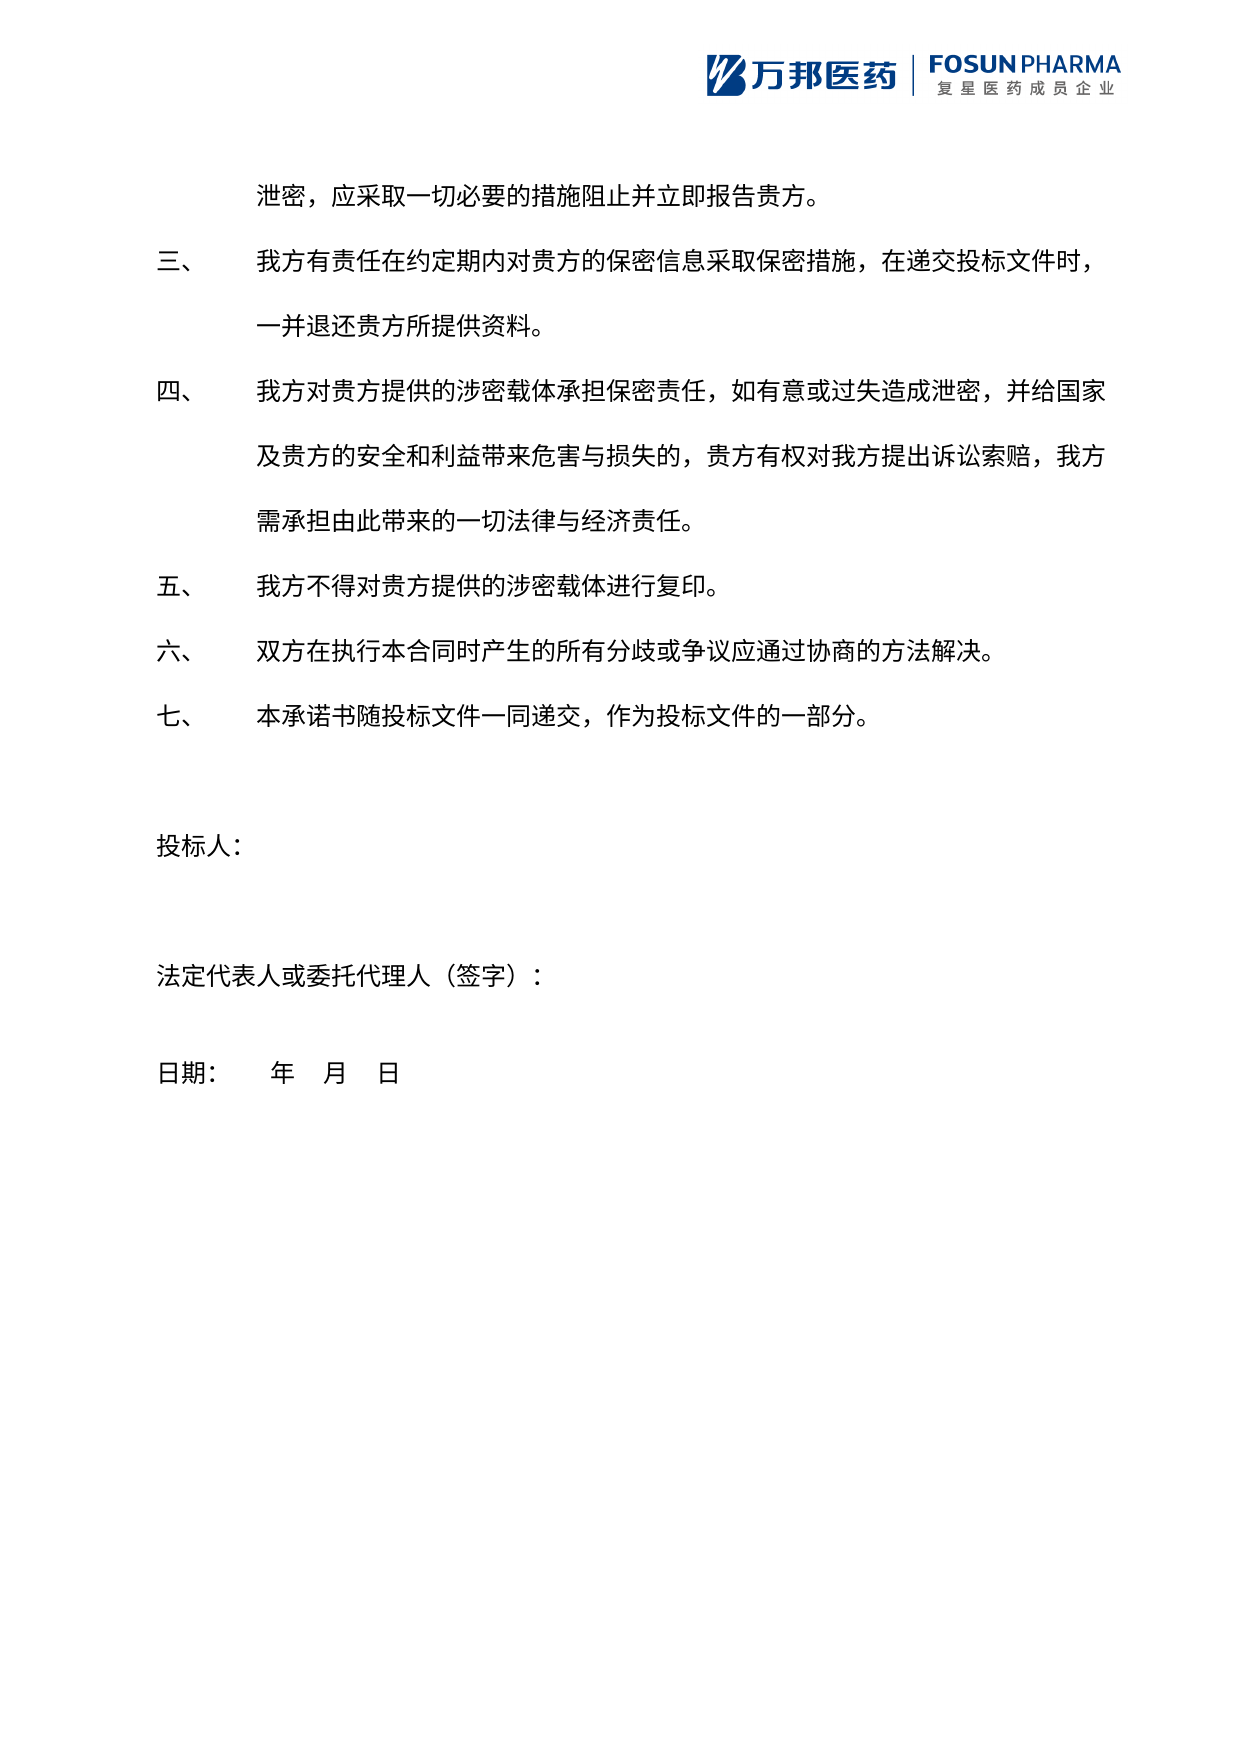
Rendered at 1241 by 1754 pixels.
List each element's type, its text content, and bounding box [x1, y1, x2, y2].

list 本承诺书随投标文件一同递交，作为投标文件的一部分。 [156, 682, 1128, 747]
list 我方对贵方提供的涉密载体承担保密责任，如有意或过失造成泄密，并给国家及贵方的安全和利益带来危害与损失的，贵方有权对我方提出诉讼索赔，我方需承担由此带来的一切法律与经济责任。 [156, 357, 1128, 552]
list 法定代表人或委托代理人（签字）： [156, 942, 1128, 1007]
list 日期： 年 月 日 [156, 1039, 1128, 1104]
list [156, 162, 1128, 227]
list 双方在执行本合同时产生的所有分歧或争议应通过协商的方法解决。 [156, 617, 1128, 682]
picture [697, 44, 1128, 104]
list 投标人： [156, 812, 1128, 877]
list 我方不得对贵方提供的涉密载体进行复印。 [156, 552, 1128, 617]
list 我方有责任在约定期内对贵方的保密信息采取保密措施，在递交投标文件时，一并退还贵方所提供资料。 [156, 227, 1128, 357]
